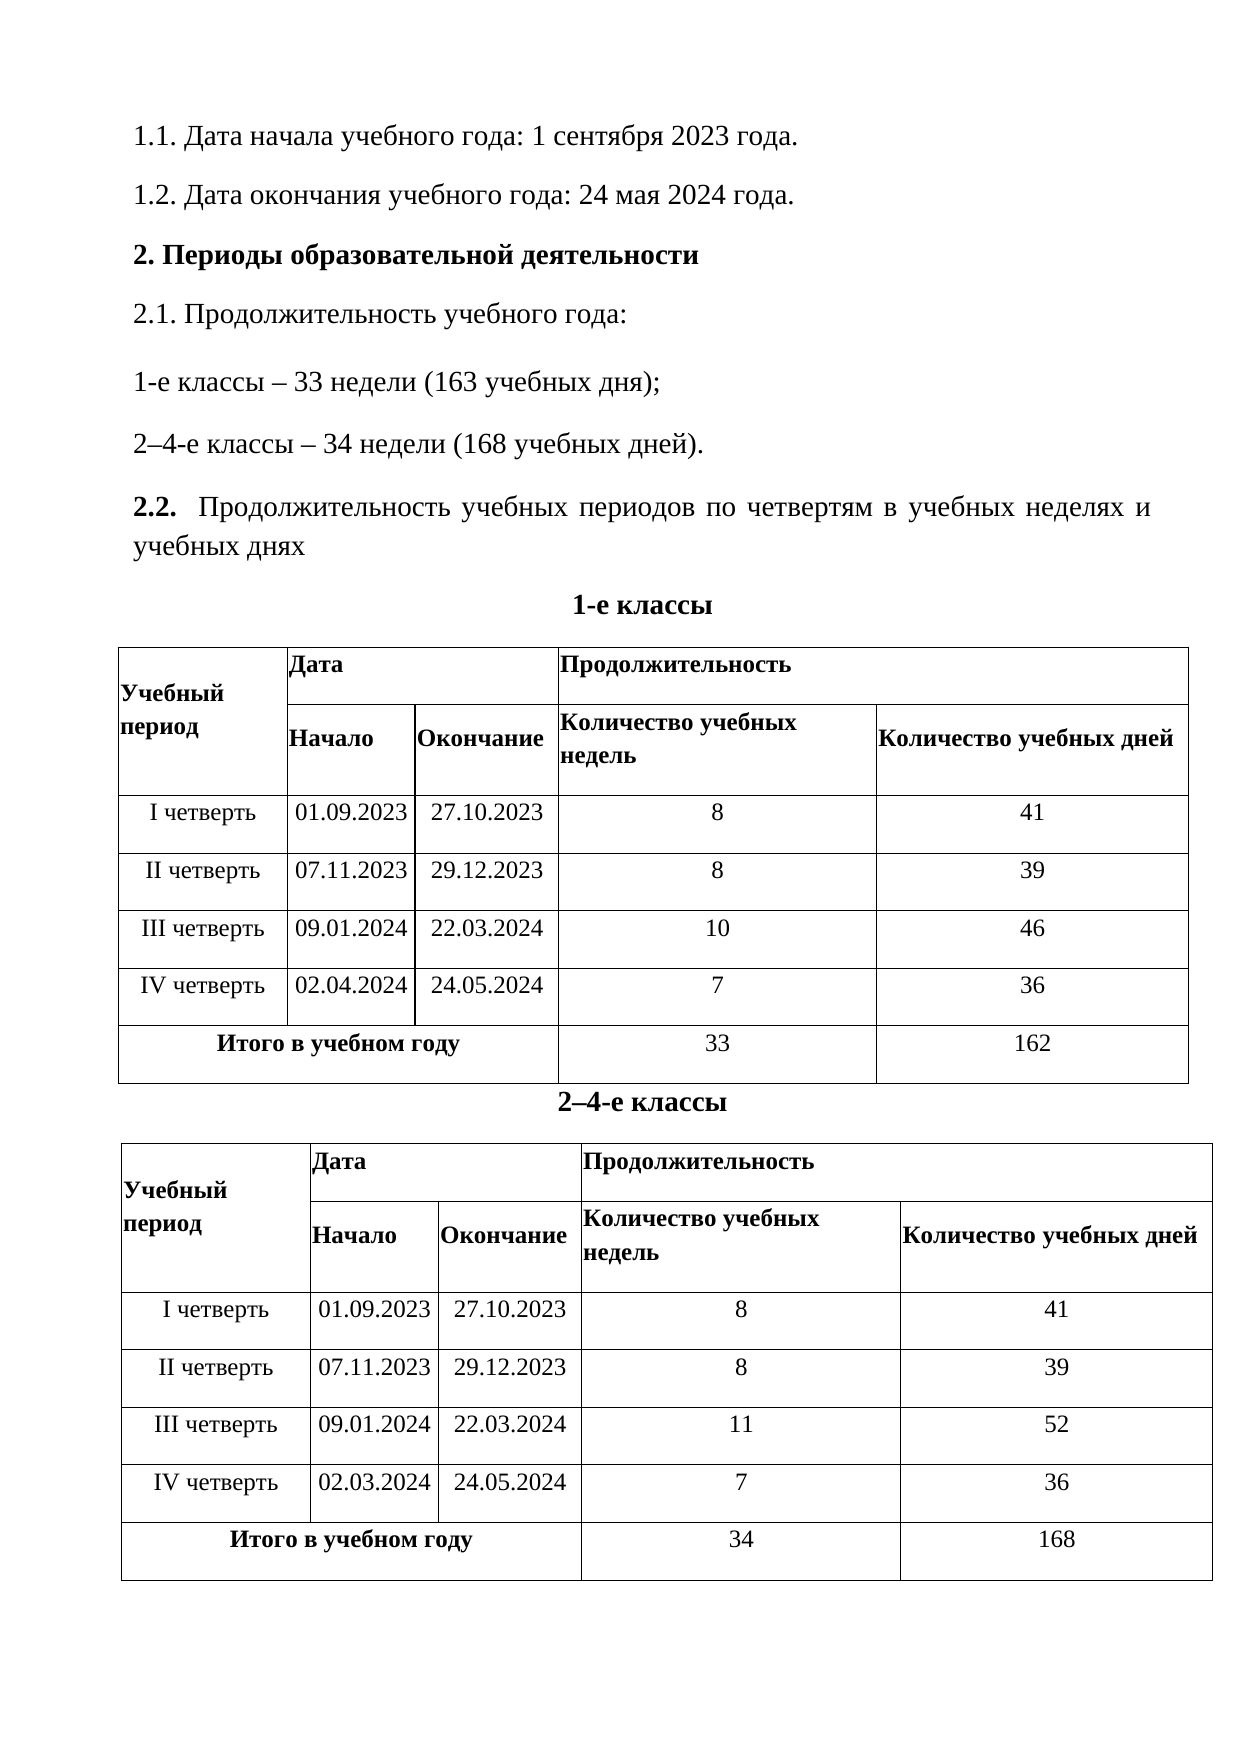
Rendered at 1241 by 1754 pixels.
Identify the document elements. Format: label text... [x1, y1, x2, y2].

table_header Продолжительность [559, 648, 1188, 704]
table_cell 46 [877, 911, 1188, 968]
table_cell 29.12.2023 [416, 854, 558, 910]
text 2.2. Продолжительность учебных периодов по четвертям в учебных неделях и учебных днях [133, 489, 1152, 561]
table_cell 39 [901, 1350, 1212, 1407]
text 2.1. Продолжительность учебного года: [133, 296, 1152, 330]
table_cell II четверть [122, 1350, 310, 1407]
table_cell 11 [582, 1408, 900, 1464]
table_cell Окончание [416, 705, 558, 795]
table_cell Начало [288, 705, 414, 795]
table_cell 09.01.2024 [288, 911, 414, 968]
text 2. Периоды образовательной деятельности [133, 237, 1152, 270]
text 2–4-е классы – 34 недели (168 учебных дней). [133, 427, 1133, 460]
table_cell 41 [877, 796, 1188, 852]
table_cell 52 [901, 1408, 1212, 1464]
table_cell 33 [559, 1026, 876, 1083]
table_cell 01.09.2023 [288, 796, 414, 852]
table_cell II четверть [119, 854, 287, 910]
table_cell Итого в учебном году [119, 1026, 558, 1083]
table_cell 36 [901, 1465, 1212, 1522]
table_cell 02.04.2024 [288, 969, 414, 1025]
table_cell 8 [559, 796, 876, 852]
table_cell 8 [559, 854, 876, 910]
table_cell 34 [582, 1523, 900, 1579]
table_cell 24.05.2024 [416, 969, 558, 1025]
table_cell 22.03.2024 [416, 911, 558, 968]
table_cell Количество учебных дней [877, 705, 1188, 795]
table_cell 07.11.2023 [288, 854, 414, 910]
table_cell I четверть [119, 796, 287, 852]
table_cell 8 [582, 1350, 900, 1407]
table_cell 41 [901, 1293, 1212, 1349]
table_cell 39 [877, 854, 1188, 910]
text 1.1. Дата начала учебного года: 1 сентября 2023 года. [133, 118, 1152, 152]
table_cell 27.10.2023 [439, 1293, 581, 1349]
table_cell 01.09.2023 [311, 1293, 438, 1349]
table_cell 36 [877, 969, 1188, 1025]
text 1-е классы – 33 недели (163 учебных дня); [133, 364, 1133, 397]
table_cell 24.05.2024 [439, 1465, 581, 1522]
table_header Учебный период [122, 1144, 310, 1292]
table_cell 168 [901, 1523, 1212, 1579]
table_cell 07.11.2023 [311, 1350, 438, 1407]
table_cell 162 [877, 1026, 1188, 1083]
table_cell IV четверть [119, 969, 287, 1025]
table_cell III четверть [122, 1408, 310, 1464]
table_header Продолжительность [582, 1144, 1212, 1201]
text 2–4-е классы [133, 1084, 1152, 1117]
table_cell Итого в учебном году [122, 1523, 581, 1579]
table_cell I четверть [122, 1293, 310, 1349]
table_cell 02.03.2024 [311, 1465, 438, 1522]
table_header Дата [288, 648, 558, 704]
table_cell Количество учебных недель [559, 705, 876, 795]
table_cell 27.10.2023 [416, 796, 558, 852]
table_cell Количество учебных недель [582, 1202, 900, 1292]
table_header Учебный период [119, 648, 287, 795]
table_cell 8 [582, 1293, 900, 1349]
table_cell 29.12.2023 [439, 1350, 581, 1407]
table_cell Количество учебных дней [901, 1202, 1212, 1292]
table_header Дата [311, 1144, 581, 1201]
text 1.2. Дата окончания учебного года: 24 мая 2024 года. [133, 177, 1152, 211]
table_cell Начало [311, 1202, 438, 1292]
table_cell 7 [559, 969, 876, 1025]
table_cell 7 [582, 1465, 900, 1522]
table_cell IV четверть [122, 1465, 310, 1522]
table_cell 22.03.2024 [439, 1408, 581, 1464]
table_cell III четверть [119, 911, 287, 968]
table_cell 09.01.2024 [311, 1408, 438, 1464]
text 1-е классы [133, 587, 1152, 621]
table_cell 10 [559, 911, 876, 968]
table_cell Окончание [439, 1202, 581, 1292]
